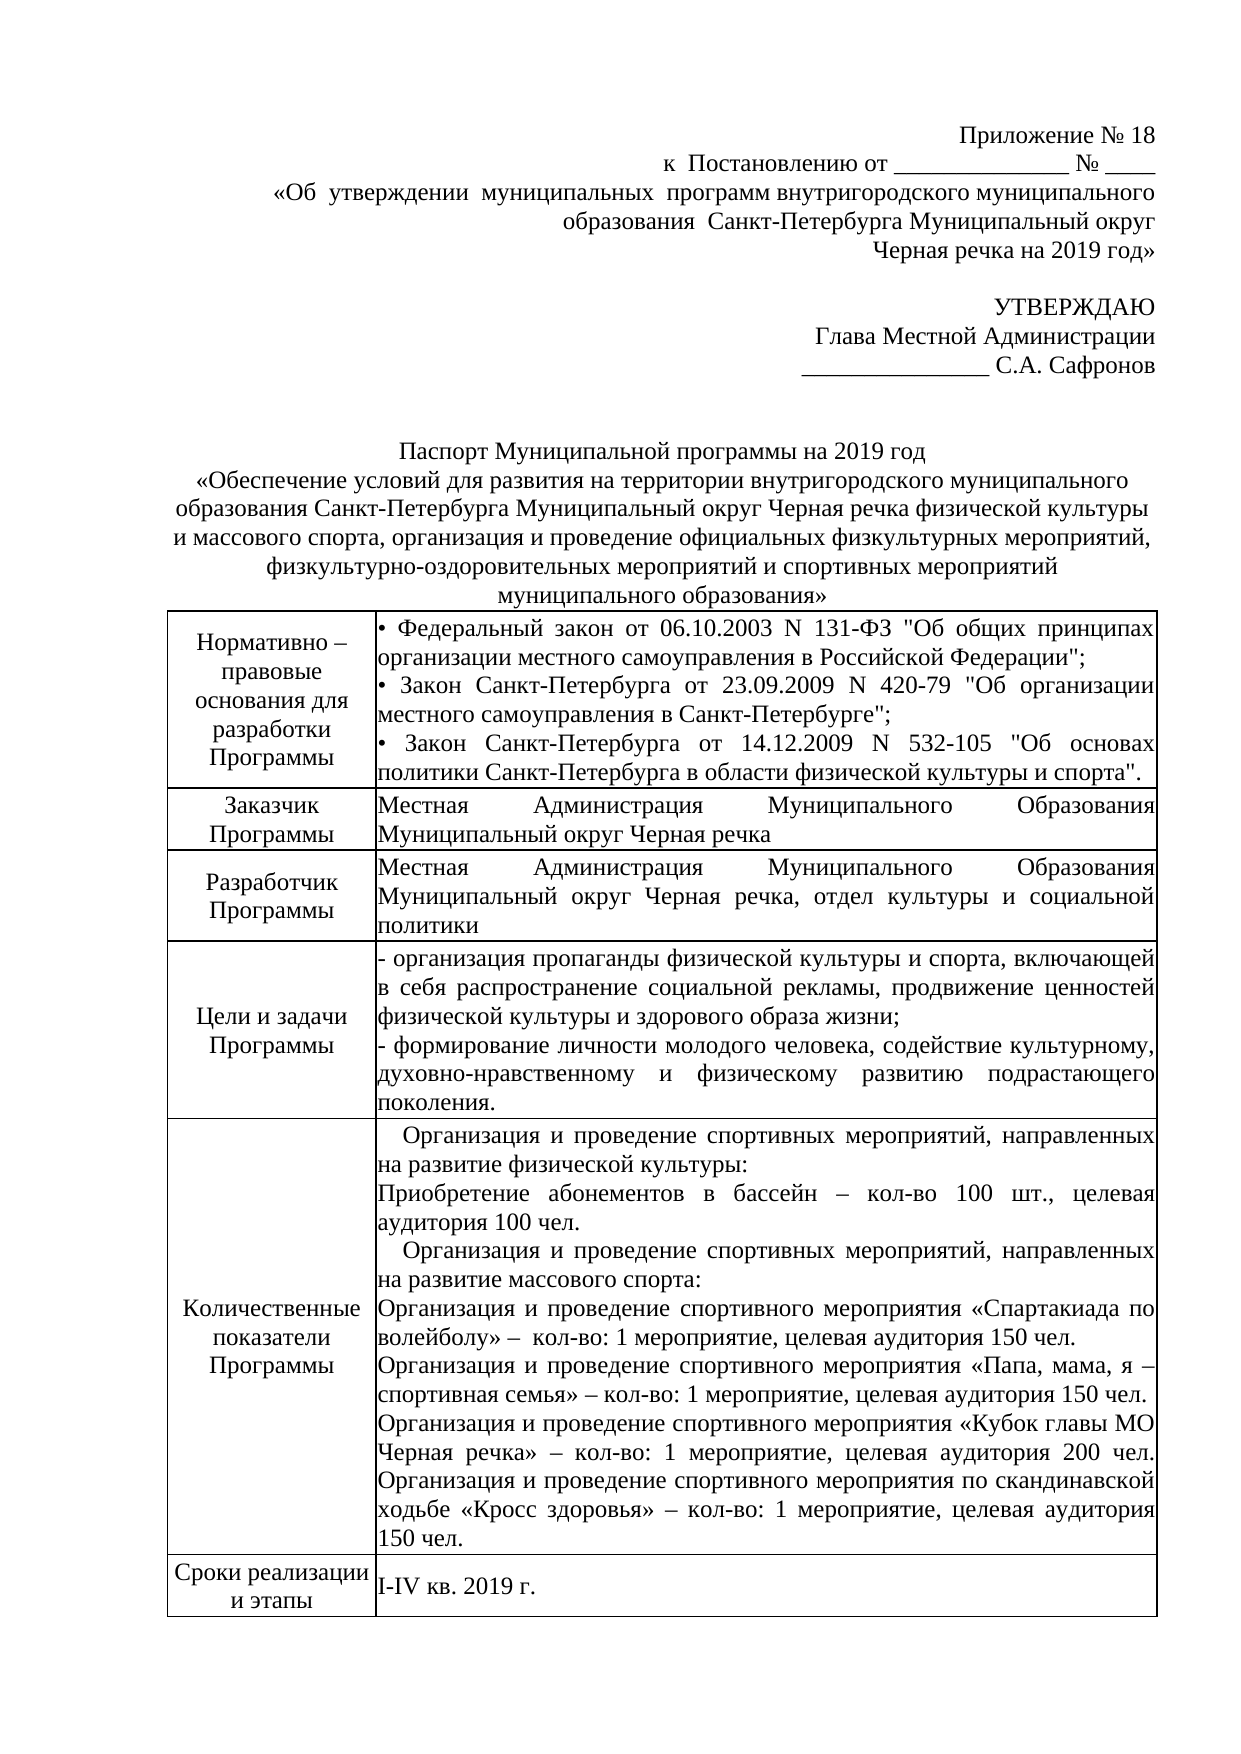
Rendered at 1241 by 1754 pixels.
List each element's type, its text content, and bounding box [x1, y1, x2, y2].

table_cell I-IV кв. 2019 г. [377, 1555, 1156, 1616]
table_cell Местная Администрация Муниципального Образования Муниципальный округ Черная речка [377, 789, 1156, 849]
table_cell Цели и задачи Программы [168, 942, 375, 1117]
table_cell • Федеральный закон от 06.10.2003 N 131-ФЗ "Об общих принципах организации местного самоуправления в Российской Федерации"; • Закон Санкт-Петербурга от 23.09.2009 N 420-79 "Об организации местного самоуправления в Санкт-Петербурге"; • Закон Санкт-Петербурга от 14.12.2009 N 532-105 "Об основах политики Санкт-Петербурга в области физической культуры и спорта". [377, 612, 1156, 787]
table_cell Нормативно – правовые основания для разработки Программы [168, 612, 375, 787]
table_cell Разработчик Программы [168, 851, 375, 940]
table_cell Количественные показатели Программы [168, 1119, 375, 1553]
table_cell Организация и проведение спортивных мероприятий, направленных на развитие физической культуры: Приобретение абонементов в бассейн – кол-во 100 шт., целевая аудитория 100 чел. Организация и проведение спортивных мероприятий, направленных на развитие массового спорта: Организация и проведение спортивного мероприятия «Спартакиада по волейболу» – кол-во: 1 мероприятие, целевая аудитория 150 чел. Организация и проведение спортивного мероприятия «Папа, мама, я – спортивная семья» – кол-во: 1 мероприятие, целевая аудитория 150 чел. Организация и проведение спортивного мероприятия «Кубок главы МО Черная речка» – кол-во: 1 мероприятие, целевая аудитория 200 чел. Организация и проведение спортивного мероприятия по скандинавской ходьбе «Кросс здоровья» – кол-во: 1 мероприятие, целевая аудитория 150 чел. [377, 1119, 1156, 1553]
table_cell Сроки реализации и этапы [168, 1555, 375, 1616]
table_cell - организация пропаганды физической культуры и спорта, включающей в себя распространение социальной рекламы, продвижение ценностей физической культуры и здорового образа жизни; - формирование личности молодого человека, содействие культурному, духовно-нравственному и физическому развитию подрастающего поколения. [377, 942, 1156, 1117]
table_cell Заказчик Программы [168, 789, 375, 849]
table_cell Местная Администрация Муниципального Образования Муниципальный округ Черная речка, отдел культуры и социальной политики [377, 851, 1156, 940]
table_header Приложение № 18 к Постановлению от ______________ № ____ «Об утверждении муниципальных программ внутригородского муниципального образования Санкт-Петербурга Муниципальный округ Черная речка на 2019 год» УТВЕРЖДАЮ Глава Местной Администрации _______________ С.А. Сафронов Паспорт Муниципальной программы на 2019 год «Обеспечение условий для развития на территории внутригородского муниципального образования Санкт-Петербурга Муниципальный округ Черная речка физической культуры и массового спорта, организация и проведение официальных физкультурных мероприятий, физкультурно-оздоровительных мероприятий и спортивных мероприятий муниципального образования» [168, 118, 1157, 610]
